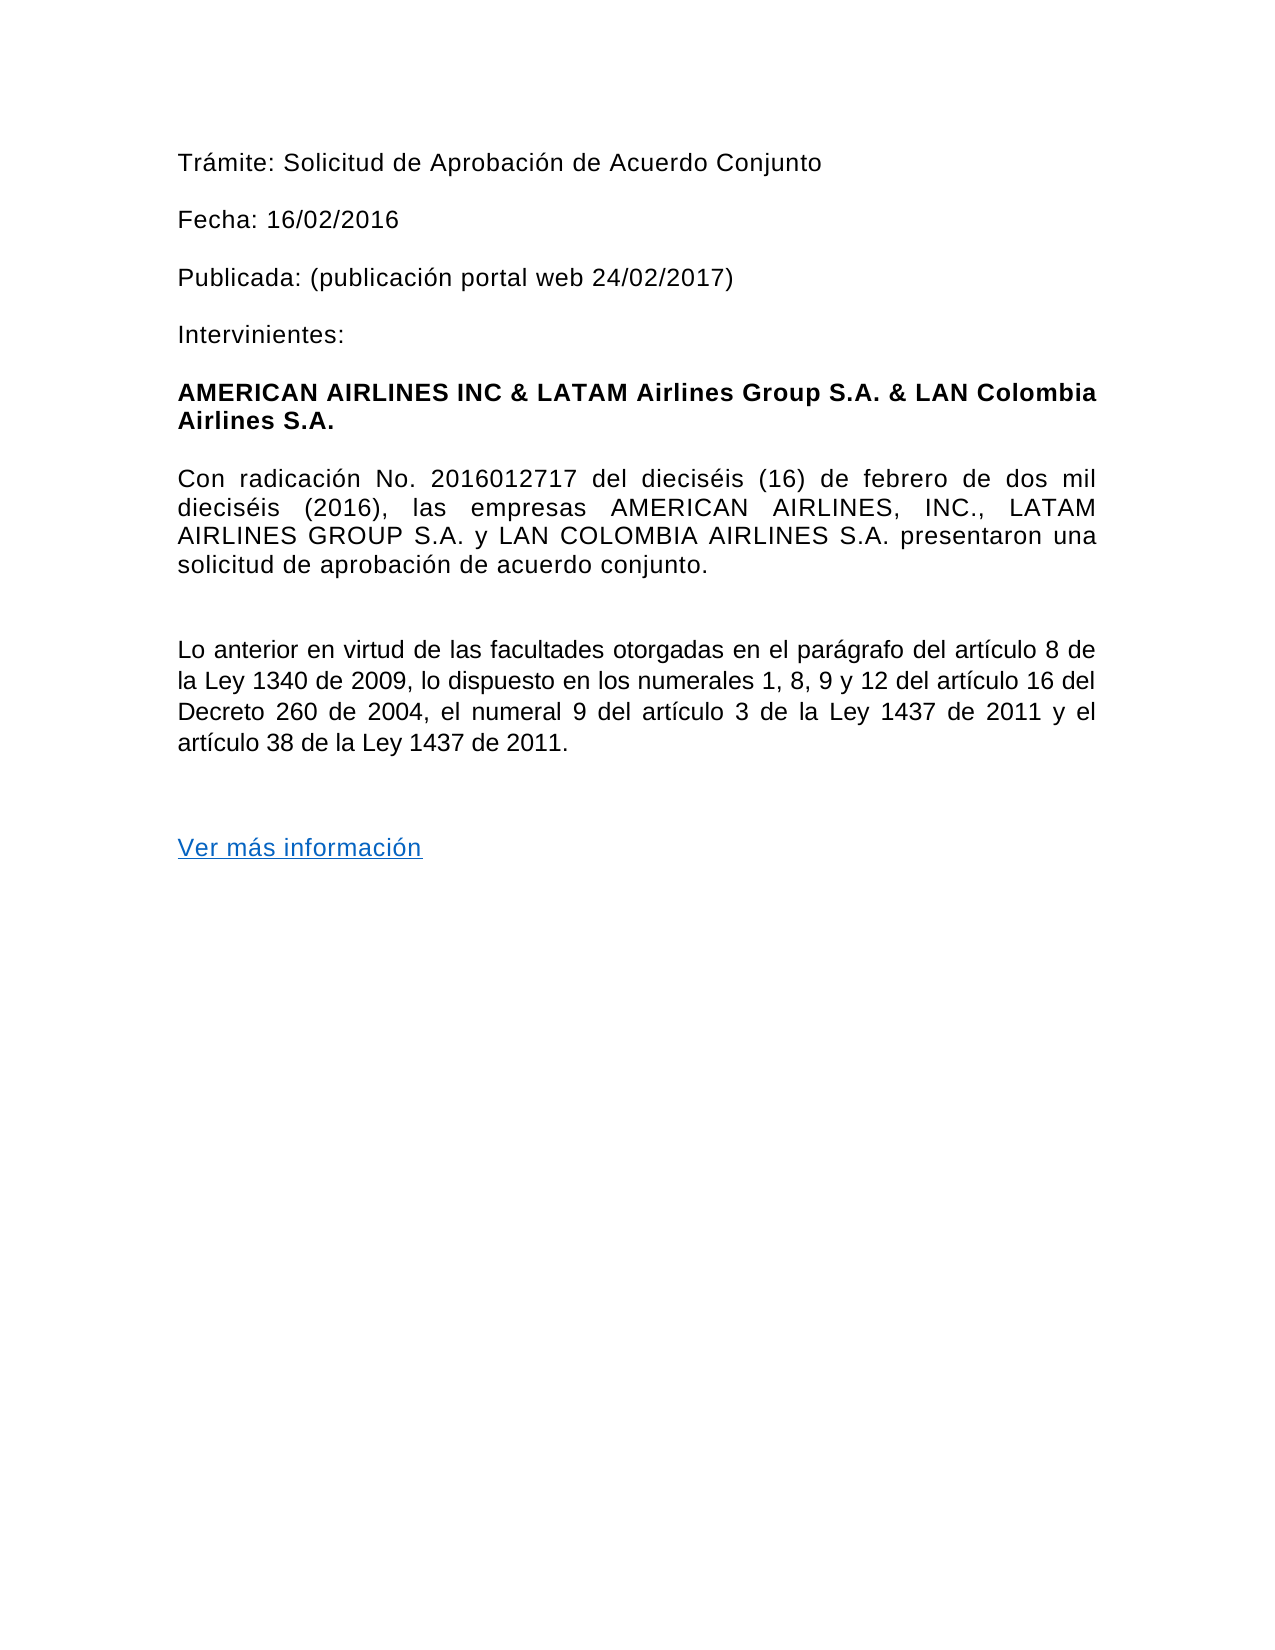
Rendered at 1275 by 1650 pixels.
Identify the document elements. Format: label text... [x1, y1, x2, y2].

text Ver más información [177, 833, 1098, 862]
text Trámite: Solicitud de Aprobación de Acuerdo Conjunto [177, 148, 1098, 176]
text Lo anterior en virtud de las facultades otorgadas en el parágrafo del artículo 8 de la Ley 1340 de 2009, lo dispuesto en los numerales 1, 8, 9 y 12 del artículo 16 del Decreto 260 de 2004, el numeral 9 del artículo 3 de la Ley 1437 de 2011 y el artículo 38 de la Ley 1437 de 2011. [177, 635, 1098, 757]
text Con radicación No. 2016012717 del dieciséis (16) de febrero de dos mil dieciséis (2016), las empresas AMERICAN AIRLINES, INC., LATAM AIRLINES GROUP S.A. y LAN COLOMBIA AIRLINES S.A. presentaron una solicitud de aprobación de acuerdo conjunto. [177, 464, 1098, 579]
text Intervinientes: [177, 320, 1098, 349]
text Fecha: 16/02/2016 [177, 205, 1098, 234]
text AMERICAN AIRLINES INC & LATAM Airlines Group S.A. & LAN Colombia Airlines S.A. [177, 378, 1098, 435]
text Publicada: (publicación portal web 24/02/2017) [177, 263, 1098, 291]
